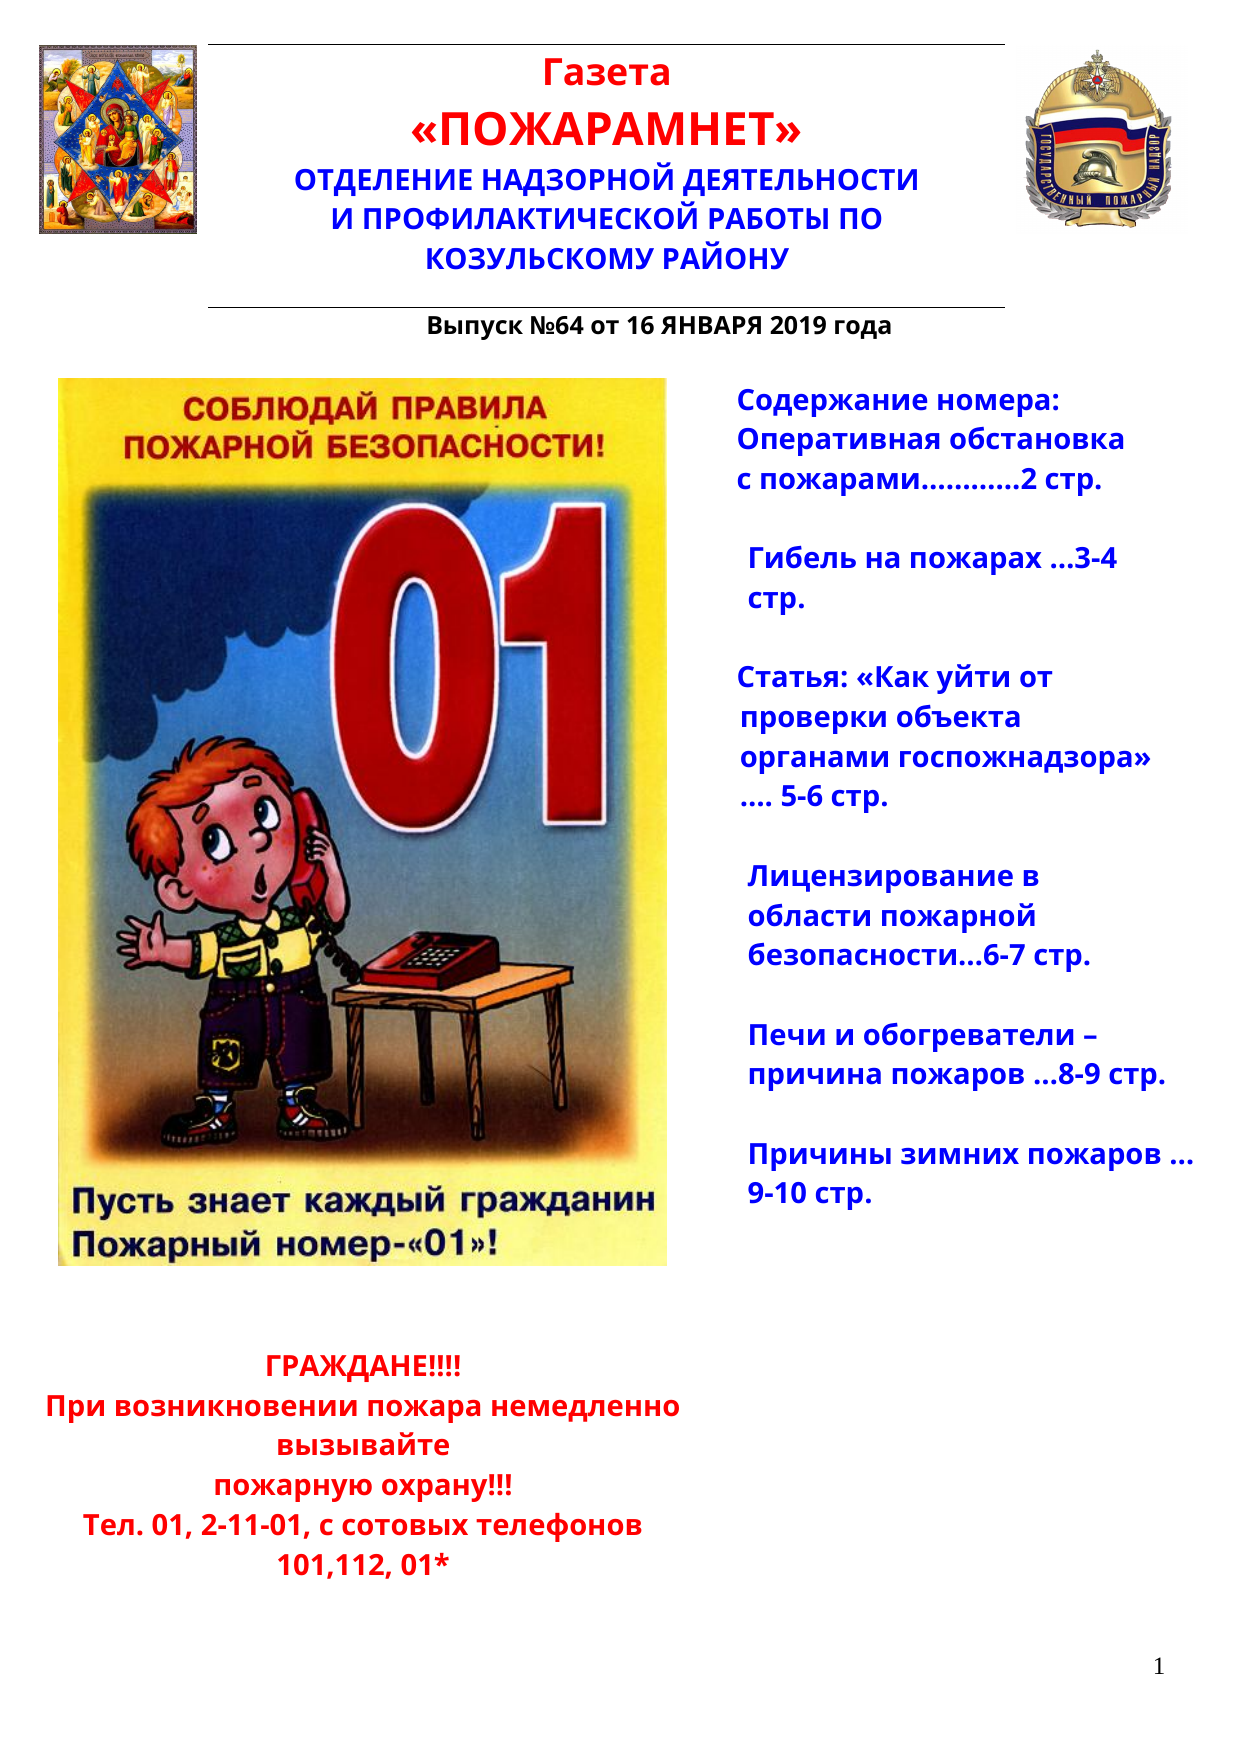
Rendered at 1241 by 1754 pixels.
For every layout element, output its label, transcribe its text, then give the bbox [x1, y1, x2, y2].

table_cell ГРАЖДАНЕ!!!! При возникновении пожара немедленно вызывайте пожарную охрану!!! Тел. 01, 2-11-01, с сотовых телефонов 101,112, 01* [16, 379, 710, 1641]
table_cell Содержание номера: Оперативная обстановка с пожарами………...2 стр. Гибель на пожарах …3-4 стр. Статья: «Как уйти от проверки объекта органами госпожнадзора» …. 5-6 стр. Лицензирование в области пожарной безопасности…6-7 стр. Печи и обогреватели – причина пожаров …8-9 стр. Причины зимних пожаров …9-10 стр. [710, 379, 1240, 1641]
picture [58, 378, 667, 1266]
table_header [16, 44, 208, 307]
table_cell Выпуск №64 от 16 ЯНВАРЯ 2019 года [16, 307, 1240, 379]
table_header [1005, 44, 1178, 307]
table_header Газета «ПОЖАРАМНЕТ» ОТДЕЛЕНИЕ НАДЗОРНОЙ ДЕЯТЕЛЬНОСТИ И ПРОФИЛАКТИЧЕСКОЙ РАБОТЫ ПО КОЗУЛЬСКОМУ РАЙОНУ [208, 45, 1005, 307]
picture [1016, 45, 1188, 234]
picture [39, 45, 197, 234]
